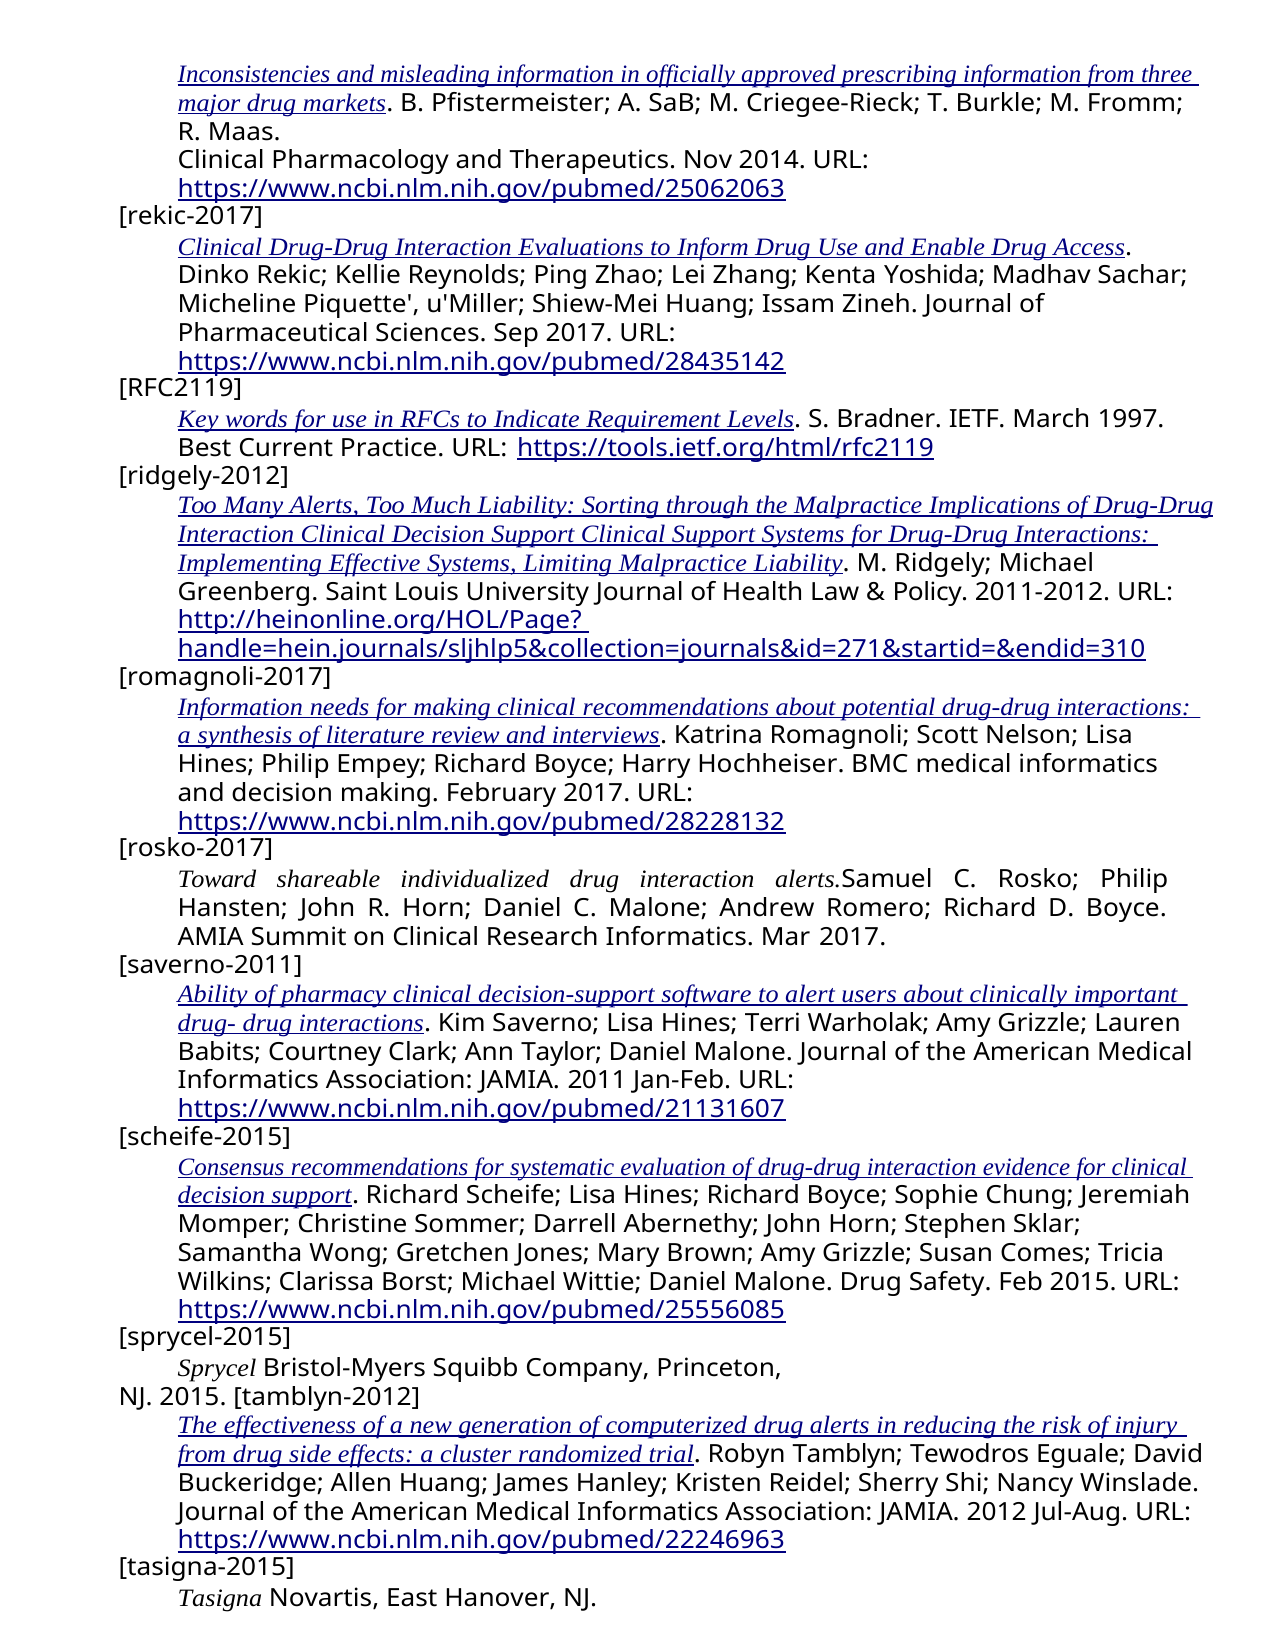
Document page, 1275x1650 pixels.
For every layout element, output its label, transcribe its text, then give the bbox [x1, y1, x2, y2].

text [scheife-2015] [118, 1123, 1203, 1151]
text Information needs for making clinical recommendations about potential drug-drug interactions: a synthesis of literature review and interviews. Katrina Romagnoli; Scott Nelson; Lisa Hines; Philip Empey; Richard Boyce; Harry Hochheiser. BMC medical informatics and decision making. February 2017. URL: https://www.ncbi.nlm.nih.gov/pubmed/28228132 [177, 692, 1203, 836]
text Too Many Alerts, Too Much Liability: Sorting through the Malpractice Implications of Drug-Drug Interaction Clinical Decision Support Clinical Support Systems for Drug-Drug Interactions: Implementing Effective Systems, Limiting Malpractice Liability. M. Ridgely; Michael Greenberg. Saint Louis University Journal of Health Law & Policy. 2011-2012. URL: http://heinonline.org/HOL/Page? handle=hein.journals/sljhlp5&collection=journals&id=271&startid=&endid=310 [177, 491, 1219, 663]
text [rekic-2017] [118, 203, 1203, 229]
text Clinical Pharmacology and Therapeutics. Nov 2014. URL: https://www.ncbi.nlm.nih.gov/pubmed/25062063 [177, 146, 1203, 203]
text Ability of pharmacy clinical decision-support software to alert users about clinically important drug- drug interactions. Kim Saverno; Lisa Hines; Terri Warholak; Amy Grizzle; Lauren Babits; Courtney Clark; Ann Taylor; Daniel Malone. Journal of the American Medical Informatics Association: JAMIA. 2011 Jan-Feb. URL: https://www.ncbi.nlm.nih.gov/pubmed/21131607 [177, 979, 1203, 1123]
text [tasigna-2015] [118, 1554, 1203, 1581]
text [RFC2119] [118, 376, 1203, 402]
text [sprycel-2015] [118, 1324, 1203, 1351]
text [118, 1583, 611, 1612]
text [romagnoli-2017] [118, 663, 1203, 691]
text Consensus recommendations for systematic evaluation of drug-drug interaction evidence for clinical decision support. Richard Scheife; Lisa Hines; Richard Boyce; Sophie Chung; Jeremiah Momper; Christine Sommer; Darrell Abernethy; John Horn; Stephen Sklar; Samantha Wong; Gretchen Jones; Mary Brown; Amy Grizzle; Susan Comes; Tricia Wilkins; Clarissa Borst; Michael Wittie; Daniel Malone. Drug Safety. Feb 2015. URL: https://www.ncbi.nlm.nih.gov/pubmed/25556085 [177, 1152, 1203, 1324]
text [ridgely-2012] [118, 462, 1203, 490]
text Sprycel Bristol-Myers Squibb Company, Princeton, NJ. 2015. [tamblyn-2012] [118, 1353, 800, 1411]
text Toward shareable individualized drug interaction alerts.Samuel C. Rosko; Philip Hansten; John R. Horn; Daniel C. Malone; Andrew Romero; Richard D. Boyce. AMIA Summit on Clinical Research Informatics. Mar 2017. [177, 864, 1168, 951]
text [saverno-2011] [118, 951, 1203, 979]
text Clinical Drug-Drug Interaction Evaluations to Inform Drug Use and Enable Drug Access. Dinko Rekic; Kellie Reynolds; Ping Zhao; Lei Zhang; Kenta Yoshida; Madhav Sachar; Micheline Piquette', u'Miller; Shiew-Mei Huang; Issam Zineh. Journal of Pharmaceutical Sciences. Sep 2017. URL: https://www.ncbi.nlm.nih.gov/pubmed/28435142 [177, 232, 1203, 376]
text Key words for use in RFCs to Indicate Requirement Levels. S. Bradner. IETF. March 1997. Best Current Practice. URL: https://tools.ietf.org/html/rfc2119 [177, 404, 1203, 462]
text [rosko-2017] [118, 836, 1203, 862]
text Inconsistencies and misleading information in officially approved prescribing information from three major drug markets. B. Pfistermeister; A. SaB; M. Criegee-Rieck; T. Burkle; M. Fromm; R. Maas. [177, 59, 1203, 146]
text The effectiveness of a new generation of computerized drug alerts in reducing the risk of injury from drug side effects: a cluster randomized trial. Robyn Tamblyn; Tewodros Eguale; David Buckeridge; Allen Huang; James Hanley; Kristen Reidel; Sherry Shi; Nancy Winslade. Journal of the American Medical Informatics Association: JAMIA. 2012 Jul-Aug. URL: https://www.ncbi.nlm.nih.gov/pubmed/22246963 [177, 1411, 1203, 1554]
